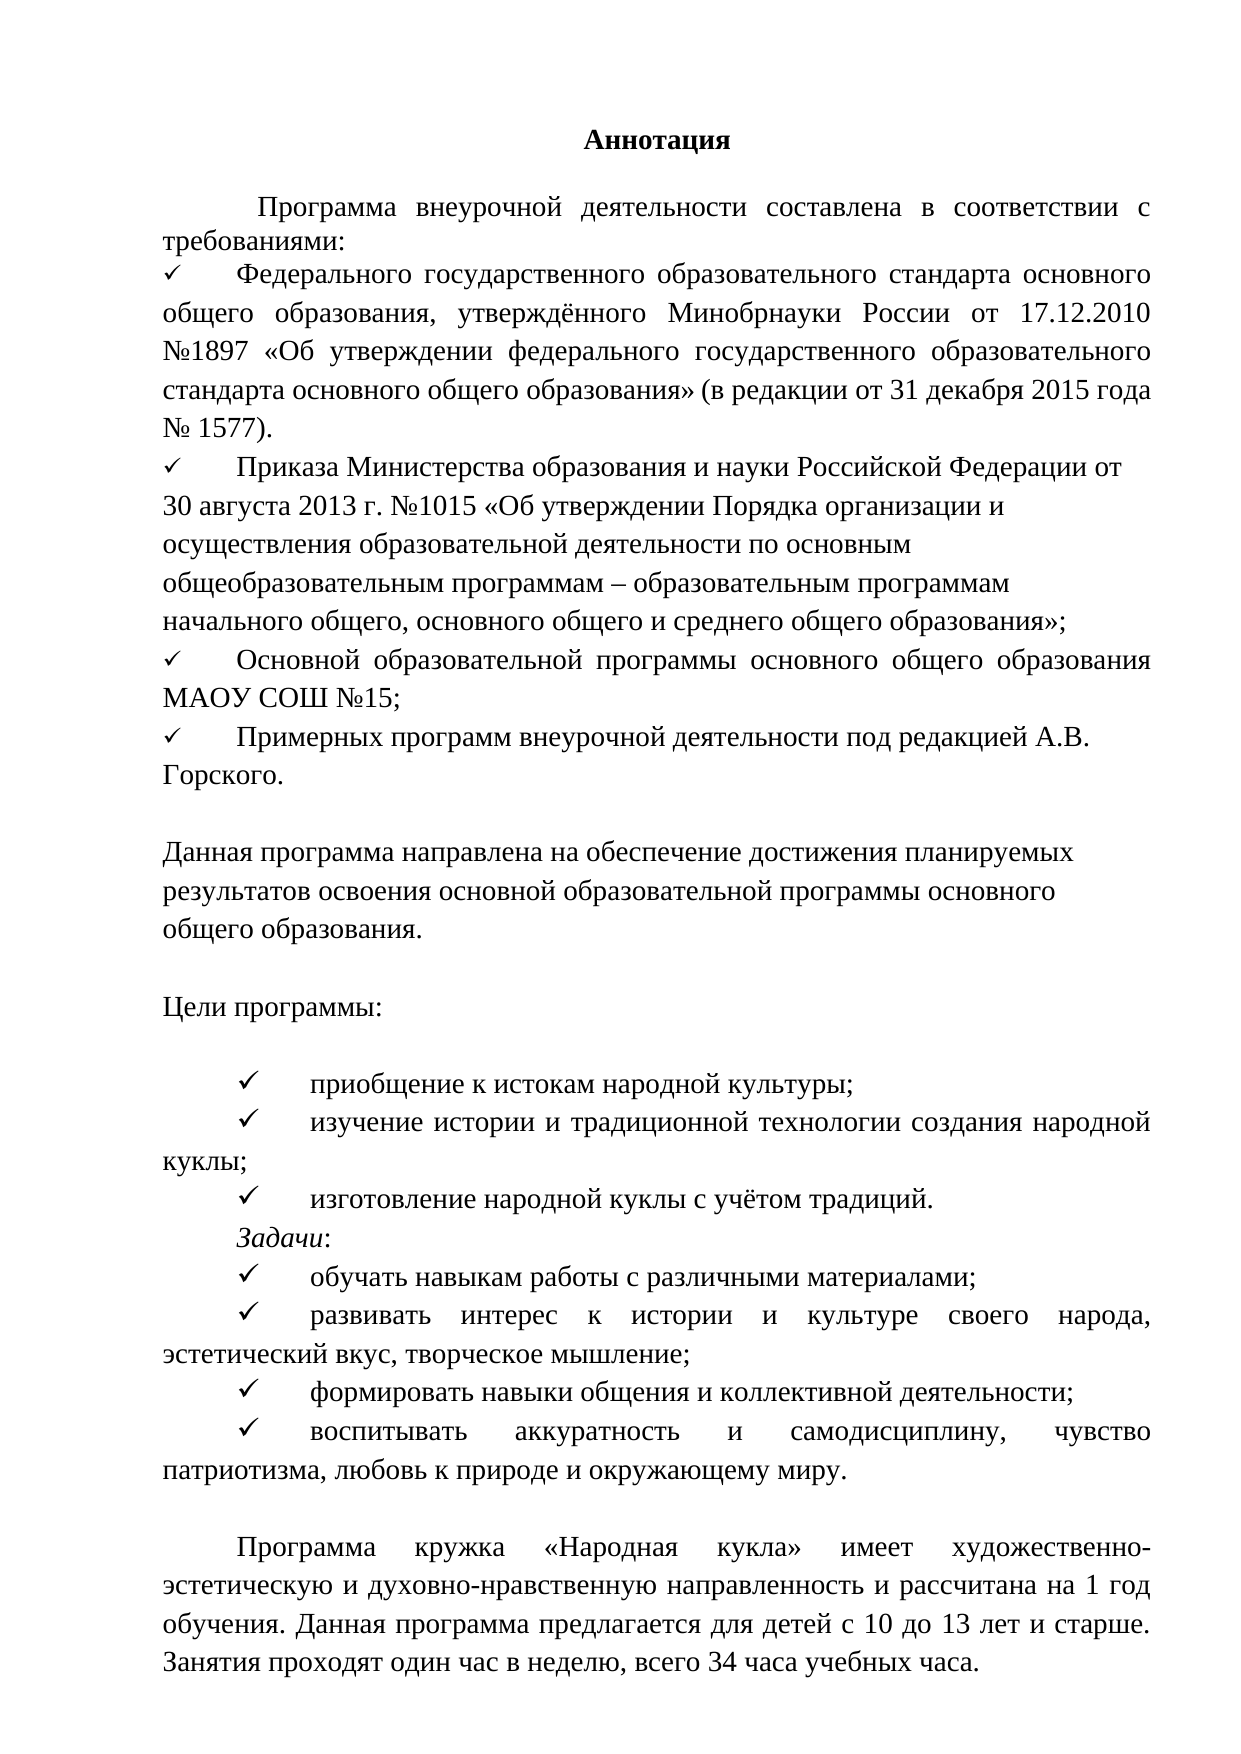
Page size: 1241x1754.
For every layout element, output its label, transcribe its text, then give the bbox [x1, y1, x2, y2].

text Программа кружка «Народная кукла» имеет художественно-эстетическую и духовно-нравственную направленность и рассчитана на 1 год обучения. Данная программа предлагается для детей с 10 до 13 лет и старше. Занятия проходят один час в неделю, всего 34 часа учебных часа. [162, 1529, 1152, 1678]
list Приказа Министерства образования и науки Российской Федерации от 30 августа 2013 г. №1015 «Об утверждении Порядка организации и осуществления образовательной деятельности по основным общеобразовательным программам – образовательным программам начального общего, основного общего и среднего общего образования»; [162, 449, 1152, 637]
text Цели программы: [162, 989, 1152, 1022]
text Программа внеурочной деятельности составлена в соответствии с требованиями: [162, 189, 1152, 256]
list приобщение к истокам народной культуры; [162, 1066, 1152, 1099]
list Основной образовательной программы основного общего образования МАОУ СОШ №15; [162, 642, 1152, 714]
text Данная программа направлена на обеспечение достижения планируемых результатов освоения основной образовательной программы основного общего образования. [162, 834, 1152, 945]
list Примерных программ внеурочной деятельности под редакцией А.В. Горского. [162, 719, 1152, 791]
list изучение истории и традиционной технологии создания народной куклы; [162, 1104, 1152, 1177]
list Федерального государственного образовательного стандарта основного общего образования, утверждённого Минобрнауки России от 17.12.2010 №1897 «Об утверждении федерального государственного образовательного стандарта основного общего образования» (в редакции от 31 декабря 2015 года № 1577). [162, 256, 1152, 444]
list воспитывать аккуратность и самодисциплину, чувство патриотизма, любовь к природе и окружающему миру. [162, 1413, 1152, 1485]
text Аннотация [162, 122, 1152, 156]
list изготовление народной куклы с учётом традиций. [162, 1182, 1152, 1215]
text Задачи: [162, 1220, 1152, 1254]
list развивать интерес к истории и культуре своего народа, эстетический вкус, творческое мышление; [162, 1297, 1152, 1369]
list формировать навыки общения и коллективной деятельности; [162, 1374, 1152, 1408]
list обучать навыкам работы с различными материалами; [162, 1259, 1152, 1292]
